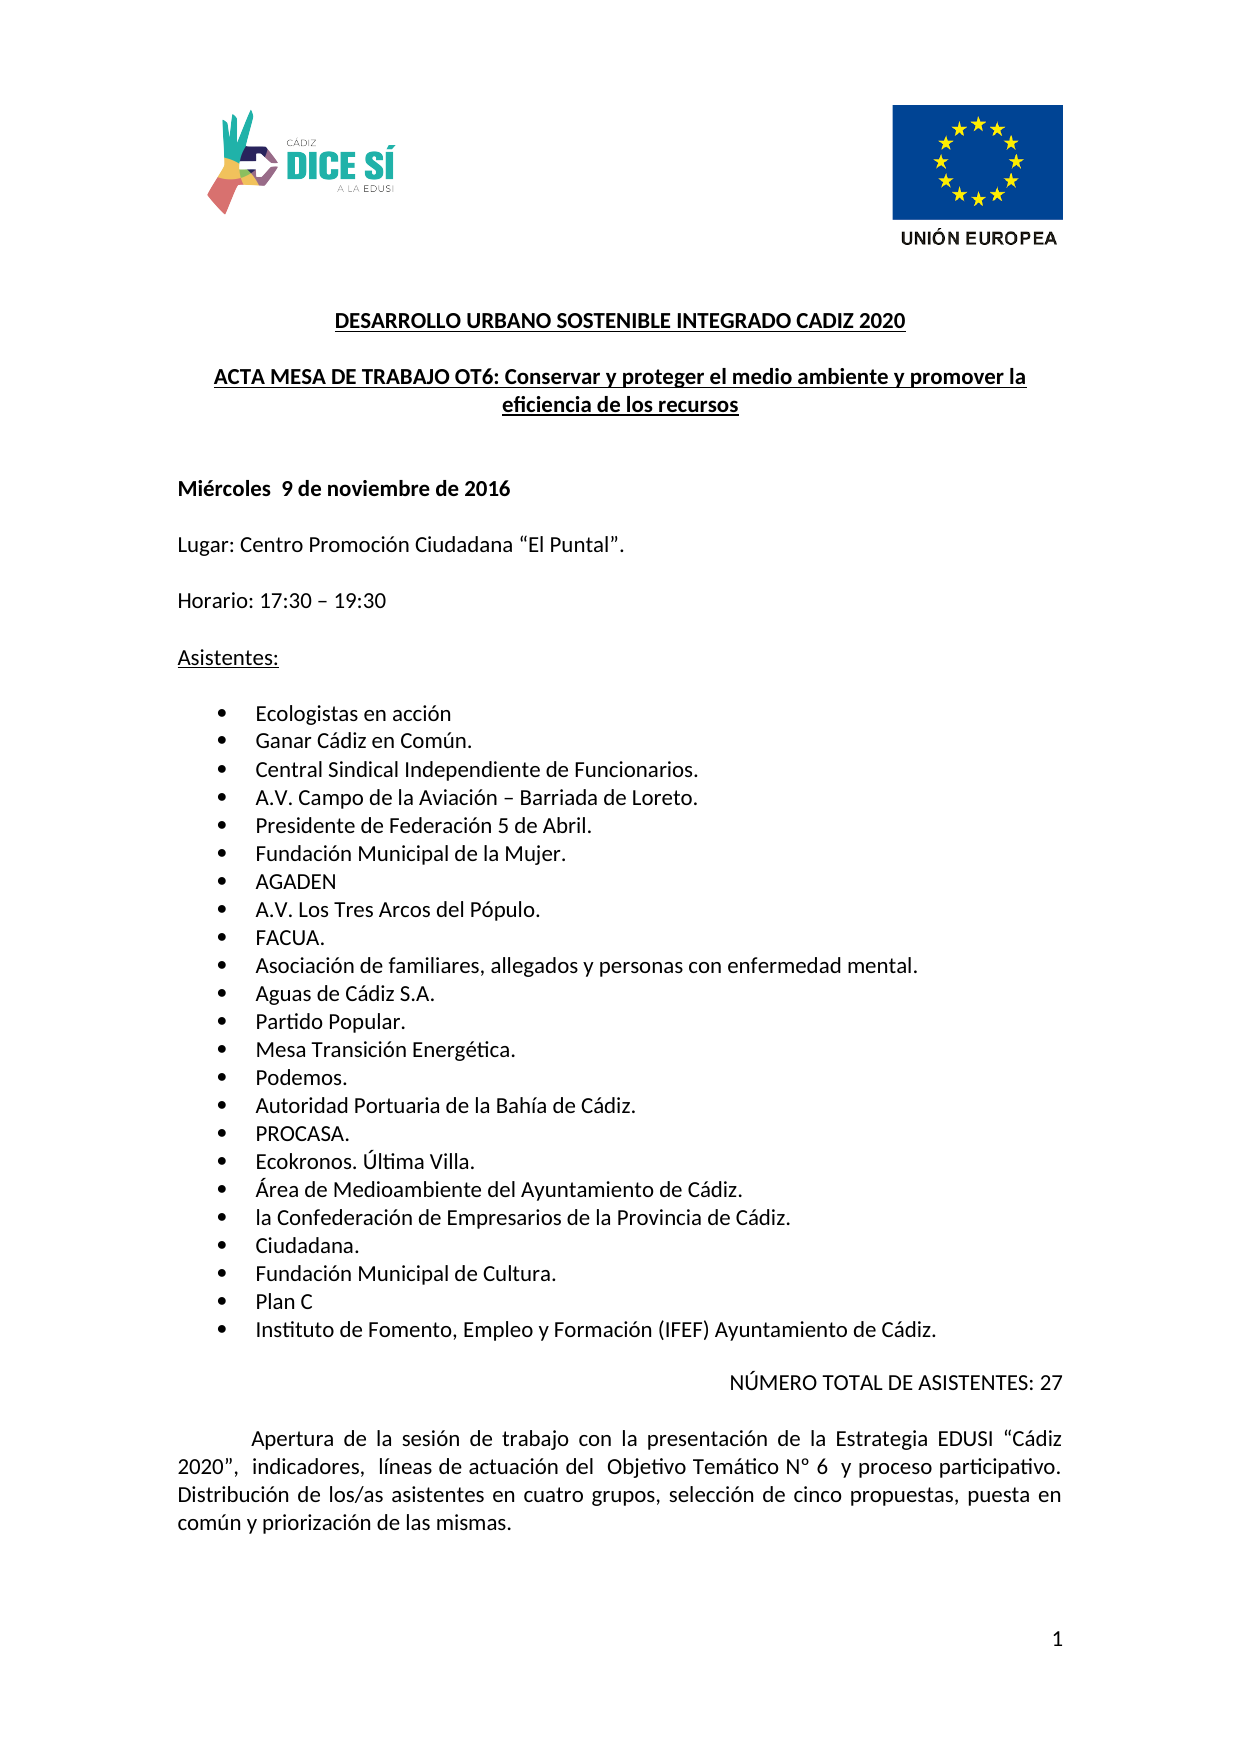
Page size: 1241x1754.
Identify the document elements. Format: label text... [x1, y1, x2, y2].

list Área de Medioambiente del Ayuntamiento de Cádiz. [218, 1175, 1063, 1203]
text Horario: 17:30 – 19:30 [177, 587, 1063, 614]
list Asociación de familiares, allegados y personas con enfermedad mental. [218, 951, 1063, 979]
list Mesa Transición Energética. [218, 1035, 1063, 1063]
list Plan C [218, 1287, 1063, 1315]
list Podemos. [218, 1063, 1063, 1091]
picture [177, 73, 426, 251]
text Miércoles 9 de noviembre de 2016 [177, 474, 1063, 502]
list FACUA. [218, 923, 1063, 951]
list Fundación Municipal de la Mujer. [218, 839, 1063, 867]
picture [892, 105, 1063, 251]
list Ciudadana. [218, 1231, 1063, 1259]
list Partido Popular. [218, 1007, 1063, 1035]
text ACTA MESA DE TRABAJO OT6: Conservar y proteger el medio ambiente y promover la eficiencia de los recursos [177, 362, 1063, 418]
list AGADEN [218, 867, 1063, 895]
text NÚMERO TOTAL DE ASISTENTES: 27 [215, 1368, 1063, 1396]
text DESARROLLO URBANO SOSTENIBLE INTEGRADO CADIZ 2020 [177, 306, 1063, 334]
list A.V. Campo de la Aviación – Barriada de Loreto. [218, 783, 1063, 811]
list Aguas de Cádiz S.A. [218, 979, 1063, 1007]
list A.V. Los Tres Arcos del Pópulo. [218, 895, 1063, 923]
text Asistentes: [177, 643, 1063, 671]
list Ganar Cádiz en Común. [218, 727, 1063, 755]
text Apertura de la sesión de trabajo con la presentación de la Estrategia EDUSI “Cádiz 2020”, indicadores, líneas de actuación del Objetivo Temático Nº 6 y proceso participativo. Distribución de los/as asistentes en cuatro grupos, selección de cinco propuestas, puesta en común y priorización de las mismas. [177, 1424, 1063, 1536]
list Ecokronos. Última Villa. [218, 1147, 1063, 1175]
list Ecologistas en acción [218, 699, 1063, 727]
list Fundación Municipal de Cultura. [218, 1259, 1063, 1287]
list Instituto de Fomento, Empleo y Formación (IFEF) Ayuntamiento de Cádiz. [218, 1315, 1063, 1343]
list PROCASA. [218, 1119, 1063, 1147]
text Lugar: Centro Promoción Ciudadana “El Puntal”. [177, 531, 1063, 558]
list Central Sindical Independiente de Funcionarios. [218, 755, 1063, 783]
list la Confederación de Empresarios de la Provincia de Cádiz. [218, 1203, 1063, 1231]
list Autoridad Portuaria de la Bahía de Cádiz. [218, 1091, 1063, 1119]
list Presidente de Federación 5 de Abril. [218, 811, 1063, 839]
